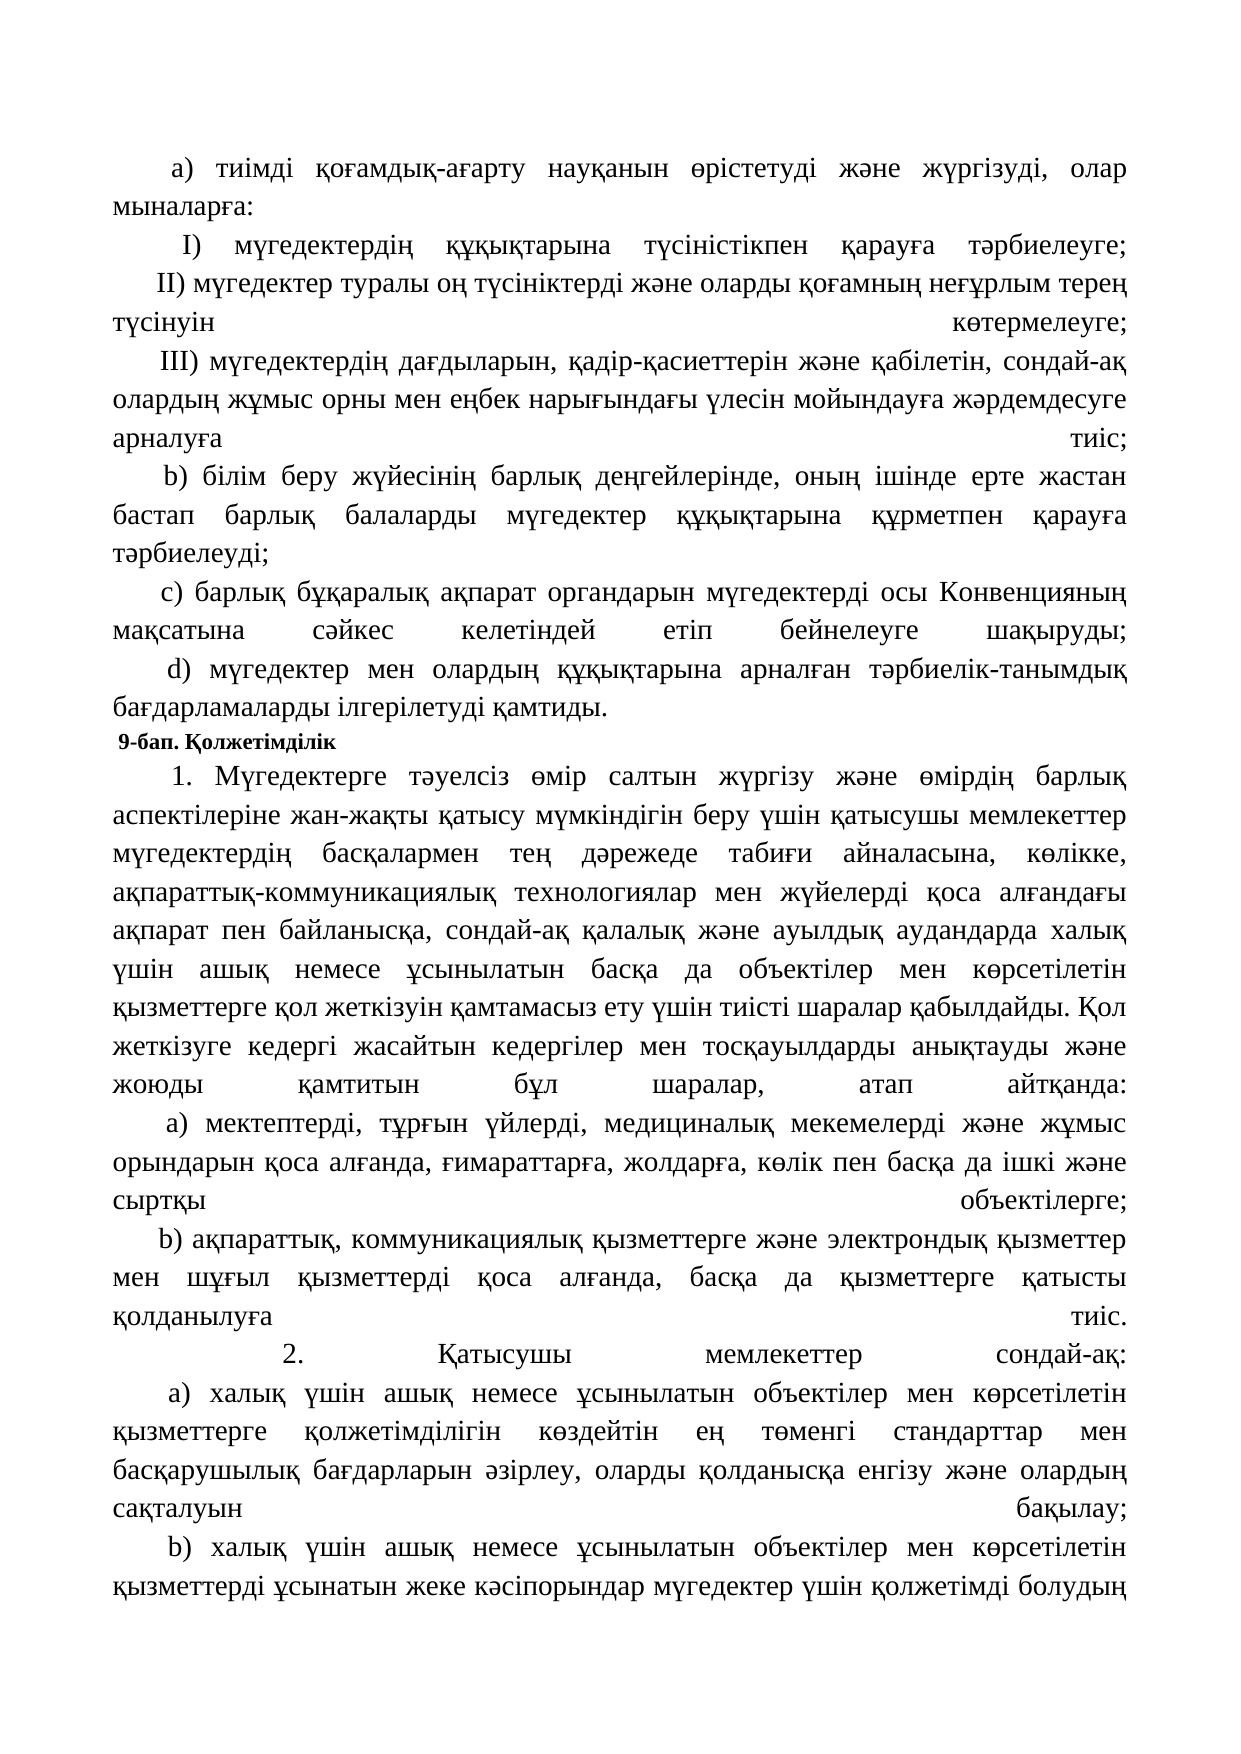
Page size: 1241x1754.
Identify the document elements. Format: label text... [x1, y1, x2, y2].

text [112, 150, 1128, 723]
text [112, 758, 1128, 1601]
text 9-бап. Қолжетімділік [112, 728, 1128, 754]
